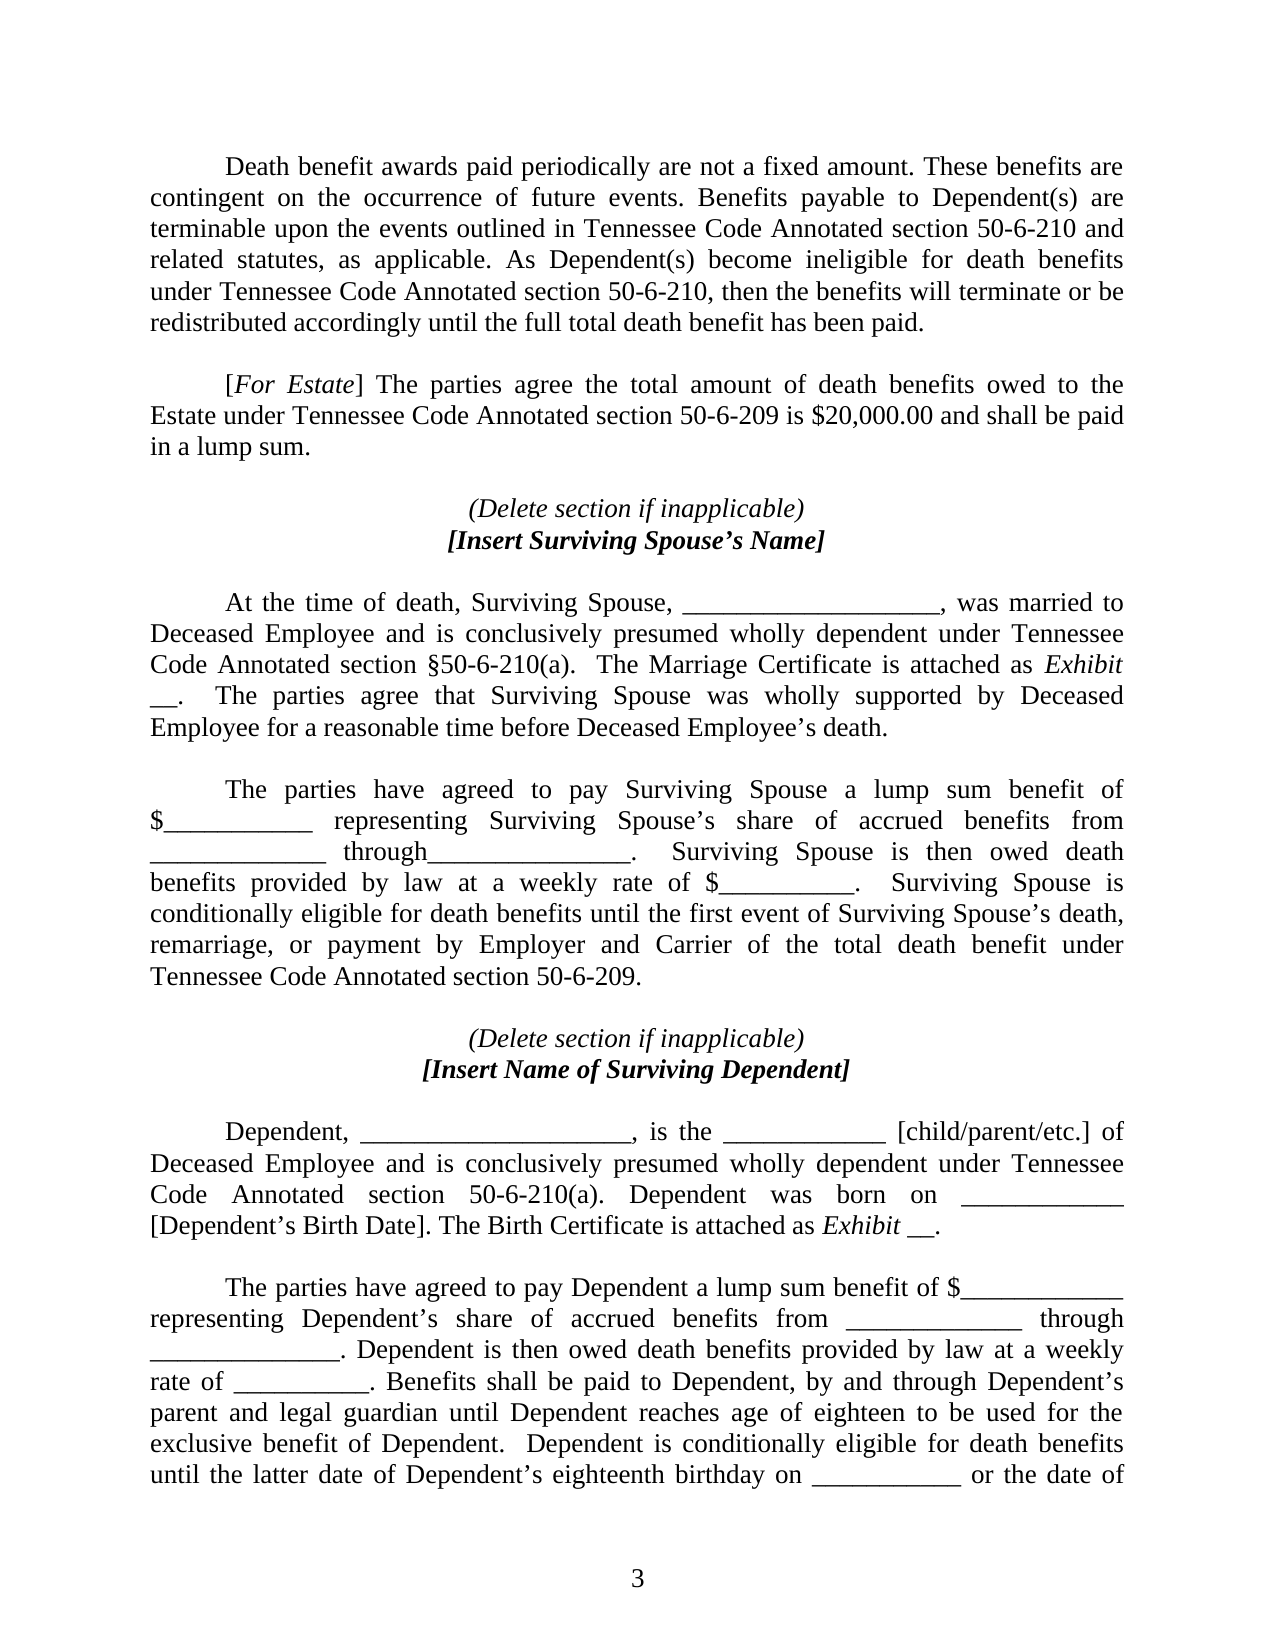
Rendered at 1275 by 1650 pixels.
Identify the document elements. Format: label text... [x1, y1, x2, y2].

text Death benefit awards paid periodically are not a fixed amount. These benefits are contingent on the occurrence of future events. Benefits payable to Dependent(s) are terminable upon the events outlined in Tennessee Code Annotated section 50-6-210 and related statutes, as applicable. As Dependent(s) become ineligible for death benefits under Tennessee Code Annotated section 50-6-210, then the benefits will terminate or be redistributed accordingly until the full total death benefit has been paid. [150, 150, 1125, 337]
text At the time of death, Surviving Spouse, ___________________, was married to Deceased Employee and is conclusively presumed wholly dependent under Tennessee Code Annotated section §50-6-210(a). The Marriage Certificate is attached as Exhibit __. The parties agree that Surviving Spouse was wholly supported by Deceased Employee for a reasonable time before Deceased Employee’s death. [150, 586, 1125, 742]
text [Insert Name of Surviving Dependent] [150, 1053, 1125, 1084]
text [For Estate] The parties agree the total amount of death benefits owed to the Estate under Tennessee Code Annotated section 50-6-209 is $20,000.00 and shall be paid in a lump sum. [150, 368, 1125, 461]
text (Delete section if inapplicable) [150, 1022, 1125, 1053]
text The parties have agreed to pay Surviving Spouse a lump sum benefit of $___________ representing Surviving Spouse’s share of accrued benefits from _____________ through_______________. Surviving Spouse is then owed death benefits provided by law at a weekly rate of $__________. Surviving Spouse is conditionally eligible for death benefits until the first event of Surviving Spouse’s death, remarriage, or payment by Employer and Carrier of the total death benefit under Tennessee Code Annotated section 50-6-209. [150, 773, 1125, 991]
text Dependent, ____________________, is the ____________ [child/parent/etc.] of Deceased Employee and is conclusively presumed wholly dependent under Tennessee Code Annotated section 50-6-210(a). Dependent was born on ____________ [Dependent’s Birth Date]. The Birth Certificate is attached as Exhibit __. [150, 1116, 1125, 1240]
text [Insert Surviving Spouse’s Name] [150, 524, 1125, 555]
text (Delete section if inapplicable) [150, 493, 1125, 524]
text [150, 1271, 1125, 1489]
